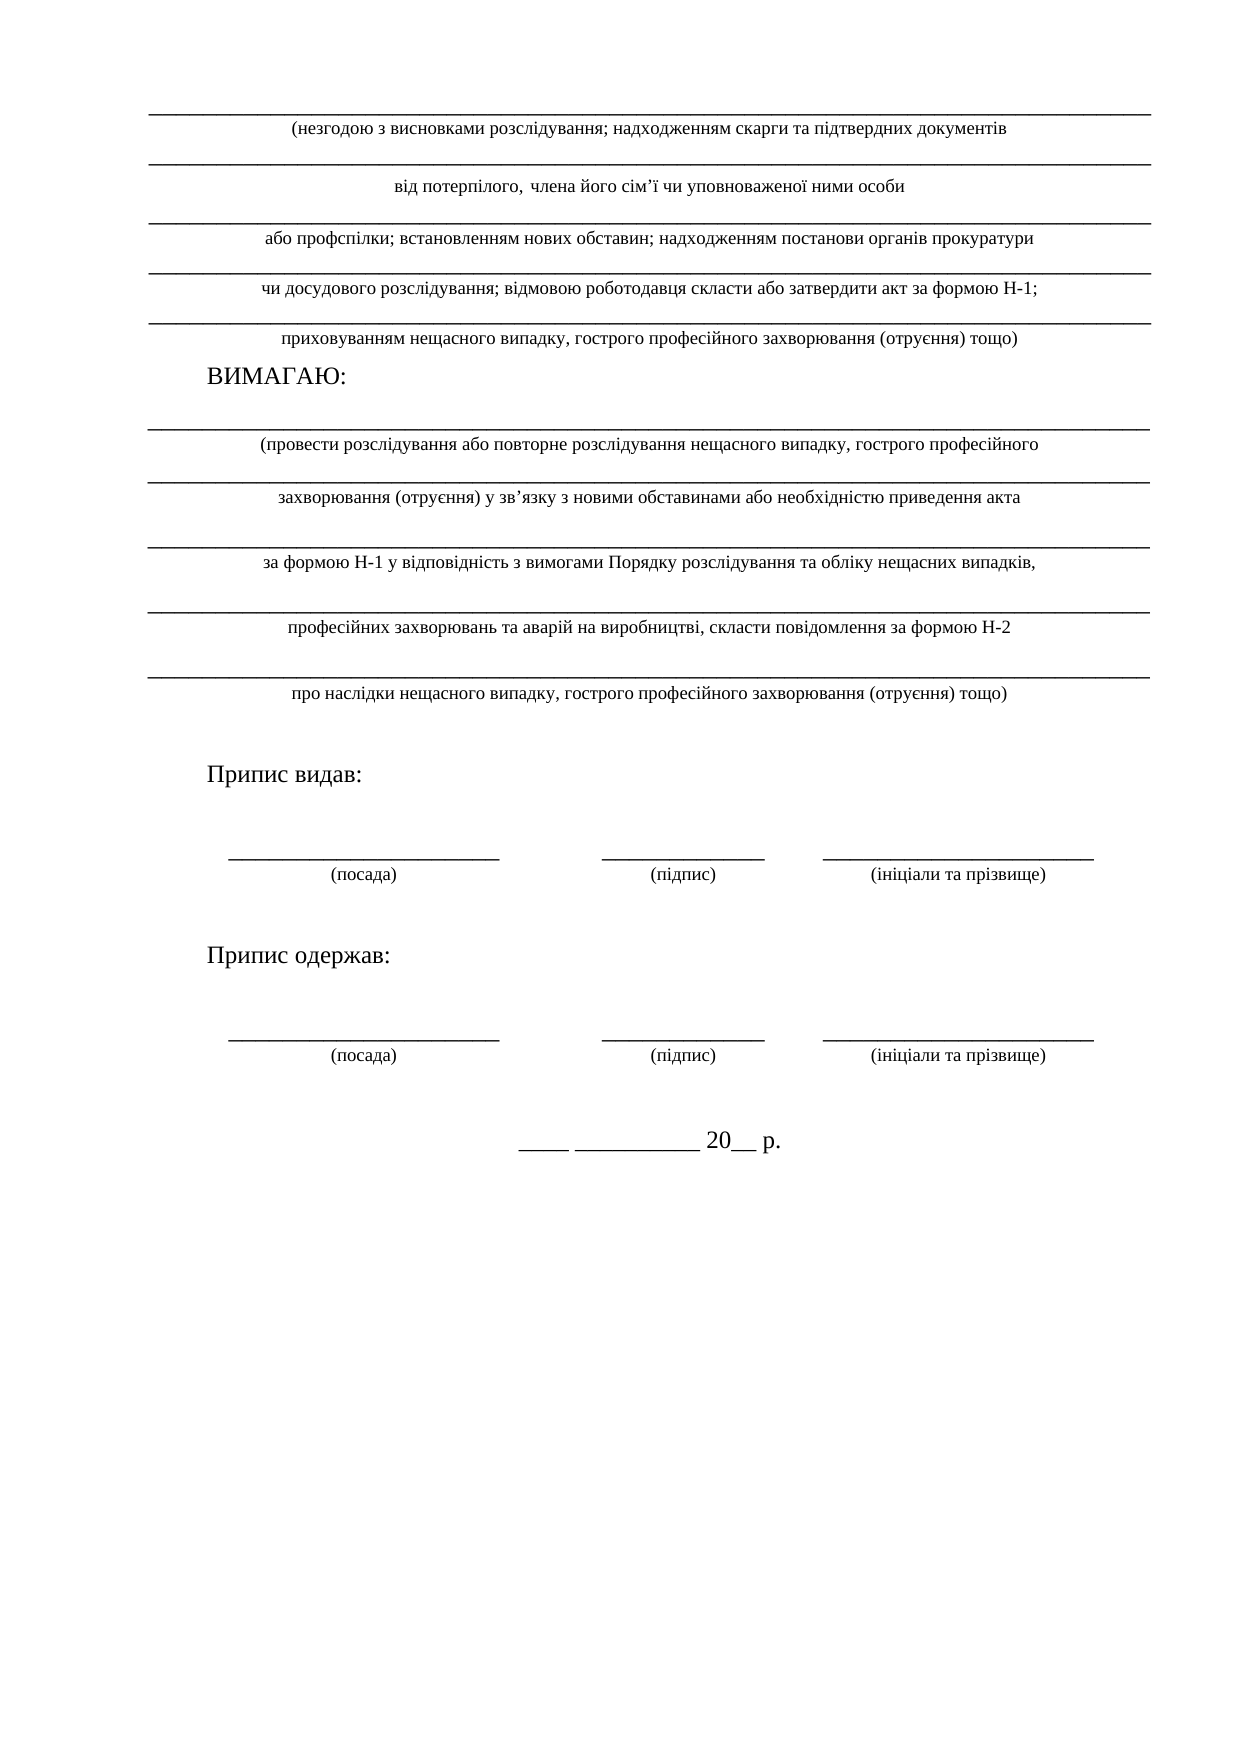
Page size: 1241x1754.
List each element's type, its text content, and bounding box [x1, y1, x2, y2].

text __________________________________________________________________________ [148, 520, 1152, 551]
text __________________________________________________________________________ (незгодою з висновками розслідування; надходженням скарги та підтвердних документів __________________________________________________________________________ від потерпілого, члена його сім’ї чи уповноваженої ними особи [148, 88, 1152, 198]
text Припис видав: [148, 759, 1152, 788]
text ВИМАГАЮ: [148, 361, 1152, 389]
text про наслідки нещасного випадку, гострого професійного захворювання (отруєння) тощо) [148, 682, 1152, 703]
text __________________________________________________________________________ [148, 455, 1152, 486]
text Припис одержав: [148, 941, 1152, 969]
text (провести розслідування або повторне розслідування нещасного випадку, гострого професійного [148, 433, 1152, 455]
text __________________________________________________________________________ чи досудового розслідування; відмовою роботодавця скласти або затвердити акт за формою Н-1; [148, 248, 1152, 298]
text __________________________________________________________________________ [148, 585, 1152, 616]
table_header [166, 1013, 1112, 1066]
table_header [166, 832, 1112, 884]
text __________________________________________________________________________ приховуванням нещасного випадку, гострого професійного захворювання (отруєння) тощо) [148, 298, 1152, 348]
text ____ __________ 20__ р. [194, 1125, 1105, 1154]
text за формою Н-1 у відповідність з вимогами Порядку розслідування та обліку нещасних випадків, [148, 551, 1152, 573]
text __________________________________________________________________________ або профспілки; встановленням нових обставин; надходженням постанови органів прокуратури [148, 198, 1152, 248]
text захворювання (отруєння) у зв’язку з новими обставинами або необхідністю приведення акта [148, 486, 1152, 507]
text професійних захворювань та аварій на виробництві, скласти повідомлення за формою Н-2 [148, 616, 1152, 638]
text __________________________________________________________________________ [148, 402, 1152, 433]
text __________________________________________________________________________ [148, 650, 1152, 682]
